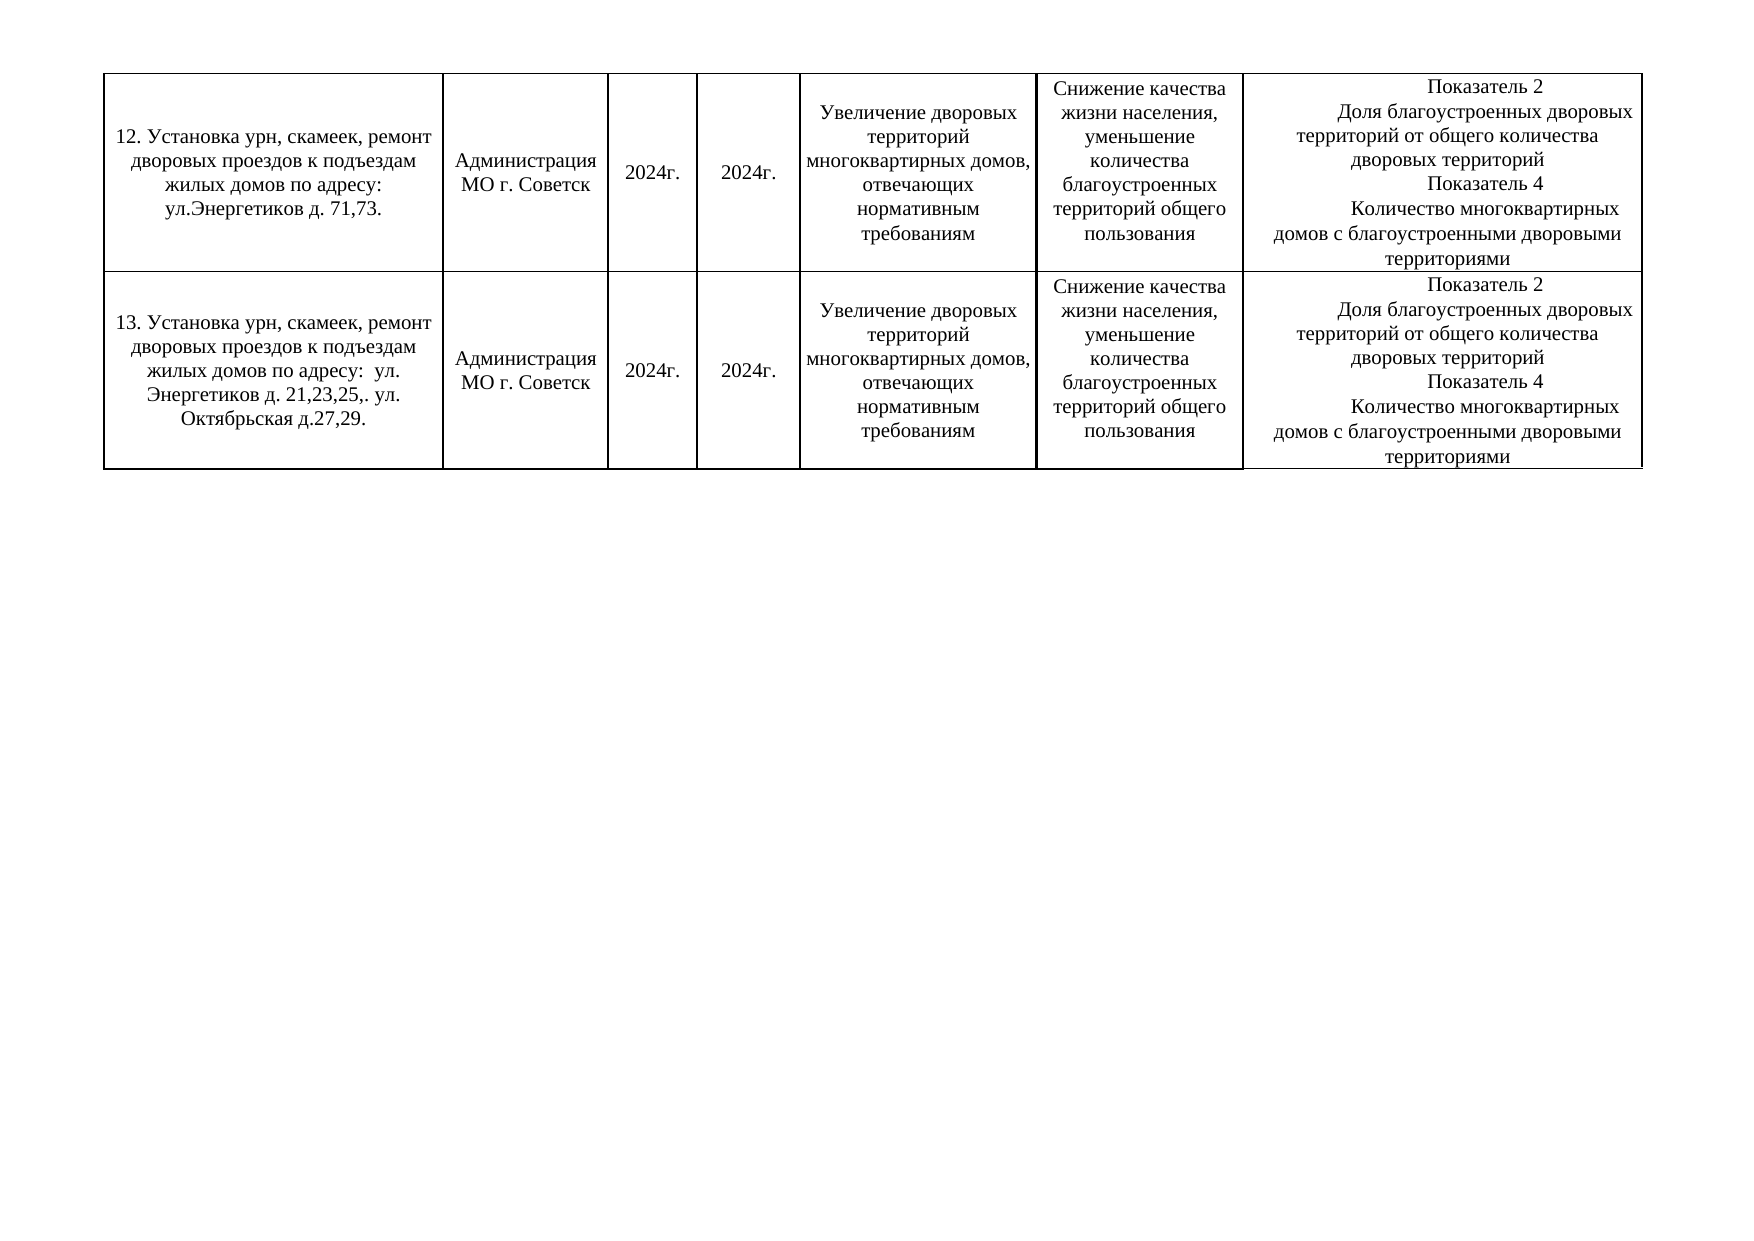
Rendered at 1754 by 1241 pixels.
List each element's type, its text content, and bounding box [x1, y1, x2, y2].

table_cell 13. Установка урн, скамеек, ремонт дворовых проездов к подъездам жилых домов по адресу: ул. Энергетиков д. 21,23,25,. ул. Октябрьская д.27,29. [105, 272, 442, 468]
table_cell 2024г. [609, 74, 696, 271]
table_cell 2024г. [609, 272, 696, 468]
table_cell [1642, 271, 1647, 468]
table_cell [1643, 73, 1647, 271]
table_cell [1244, 74, 1641, 271]
table_cell Снижение качества жизни населения, уменьшение количества благоустроенных территорий общего пользования [1038, 272, 1242, 468]
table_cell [801, 74, 1035, 271]
table_cell Увеличение дворовых территорий многоквартирных домов, отвечающих нормативным требованиям [801, 272, 1035, 468]
table_cell Администрация МО г. Советск [444, 272, 607, 468]
table_cell 2024г. [698, 74, 799, 271]
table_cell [444, 74, 607, 271]
table_cell 12. Установка урн, скамеек, ремонт дворовых проездов к подъездам жилых домов по адресу: ул.Энергетиков д. 71,73. [105, 74, 442, 271]
table_cell 2024г. [698, 272, 799, 468]
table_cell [1038, 74, 1242, 271]
